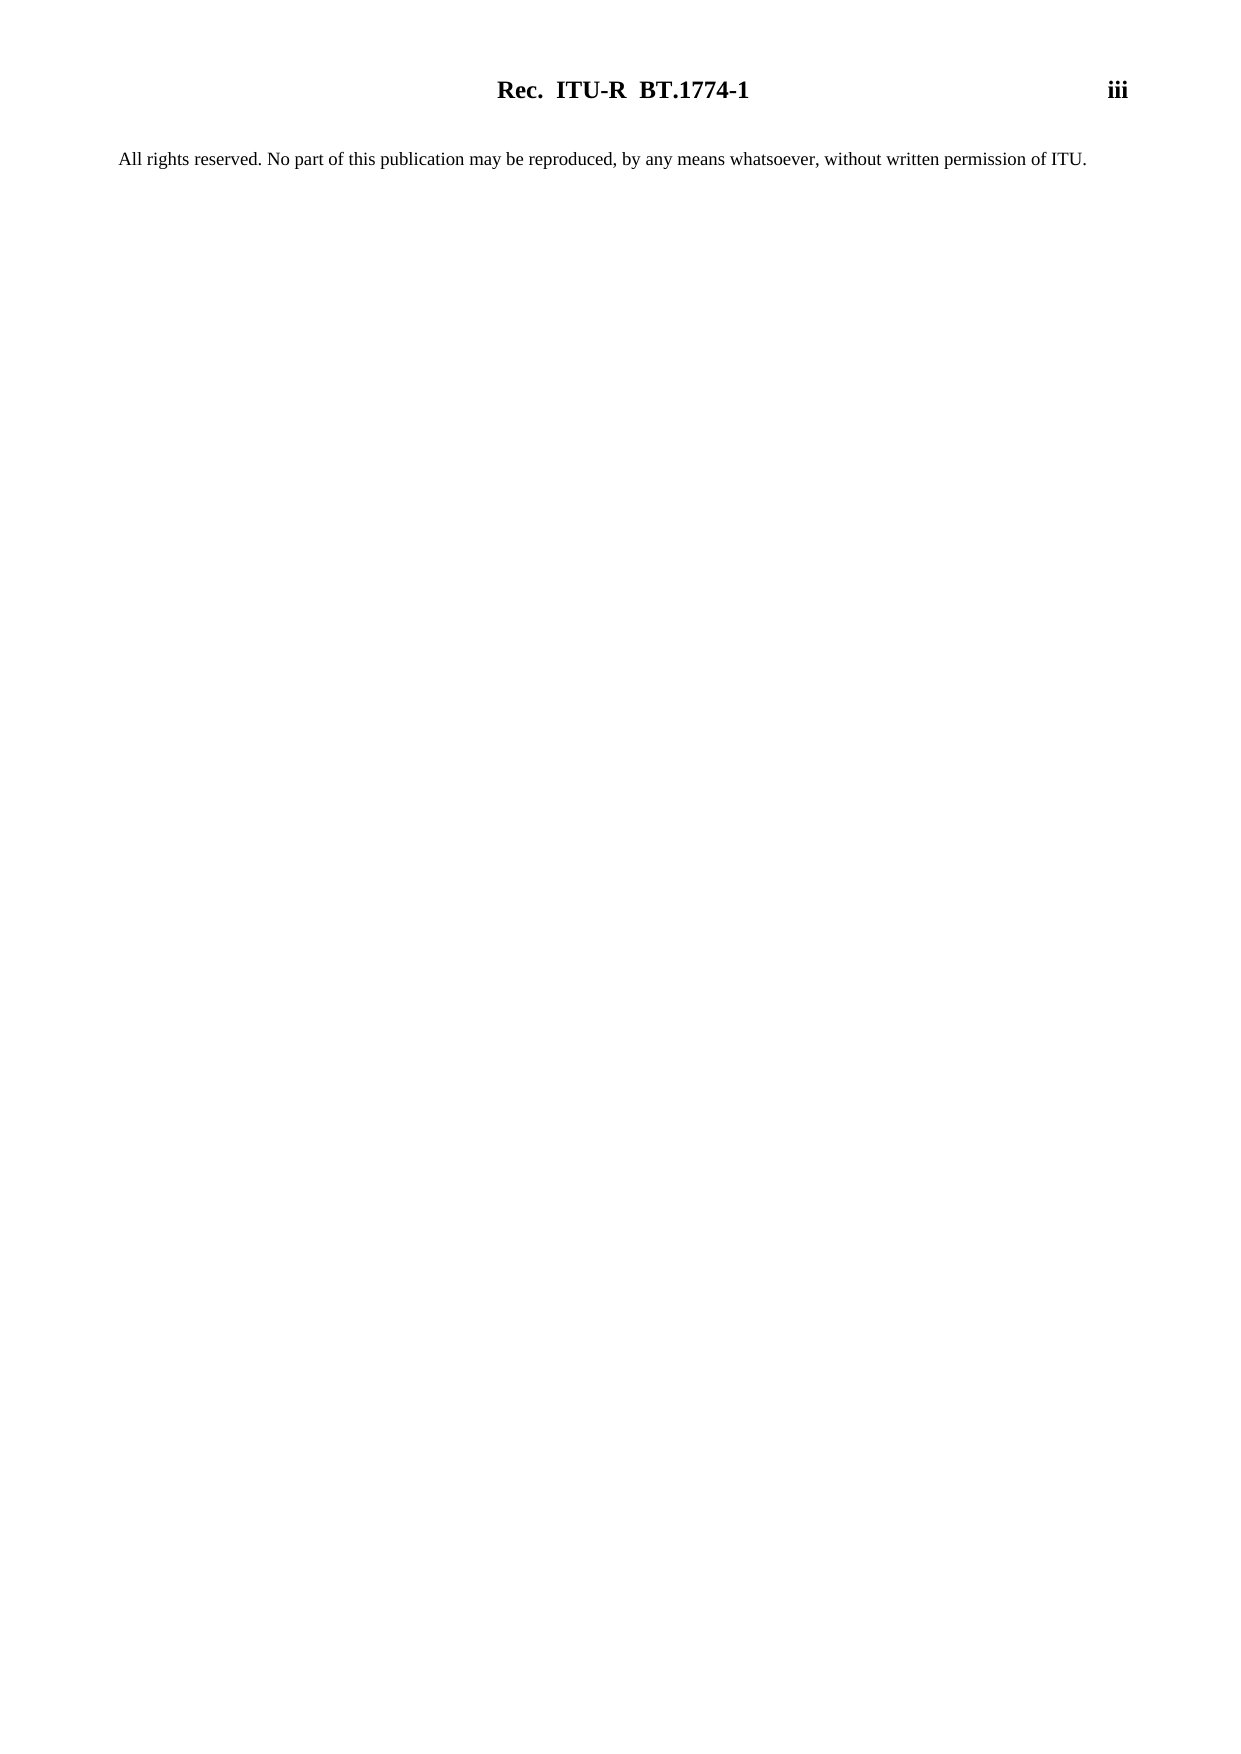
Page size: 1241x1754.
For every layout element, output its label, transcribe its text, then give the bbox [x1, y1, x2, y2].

text All rights reserved. No part of this publication may be reproduced, by any means whatsoever, without written permission of ITU. [118, 148, 1122, 169]
